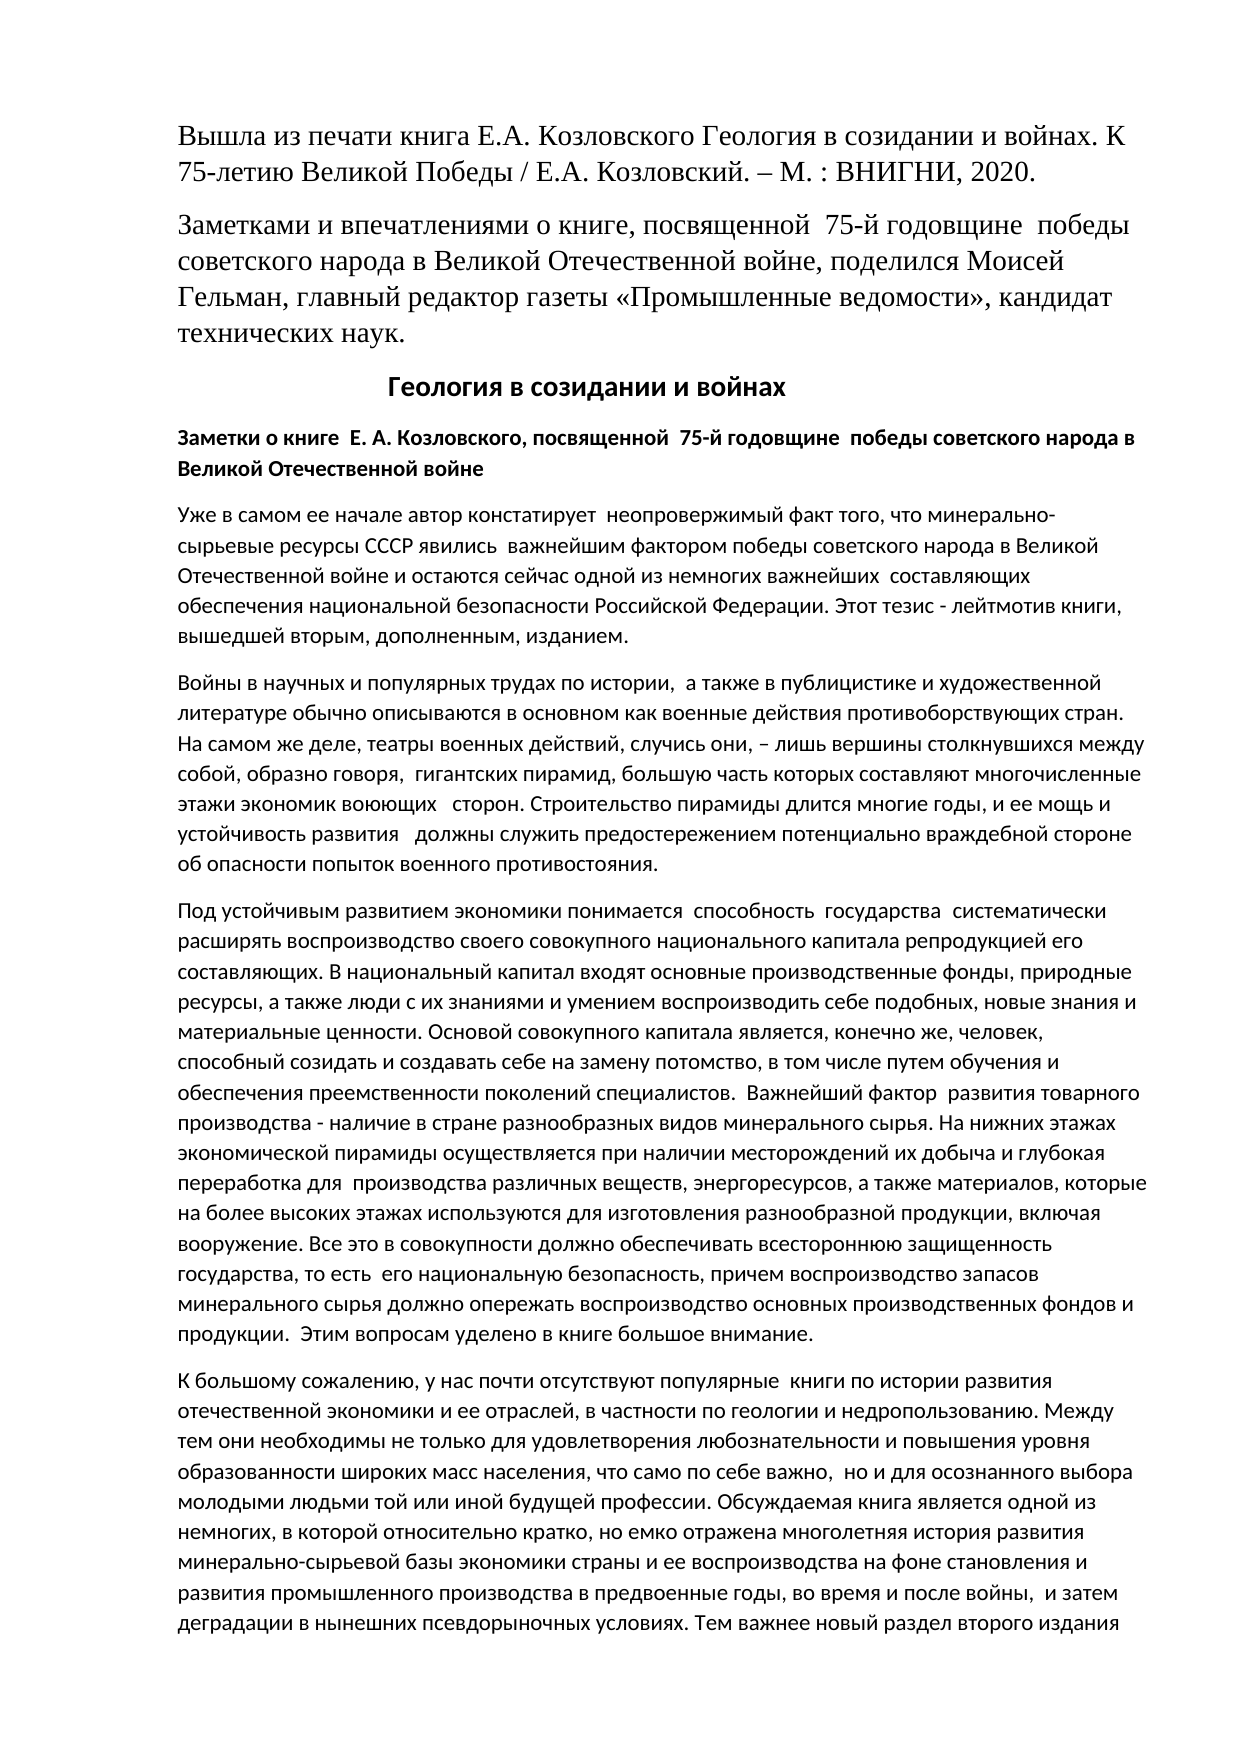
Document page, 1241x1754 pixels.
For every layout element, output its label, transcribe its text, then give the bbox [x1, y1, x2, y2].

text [177, 1366, 1152, 1636]
text Войны в научных и популярных трудах по истории, а также в публицистике и художественной литературе обычно описываются в основном как военные действия противоборствующих стран. На самом же деле, театры военных действий, случись они, – лишь вершины столкнувшихся между собой, образно говоря, гигантских пирамид, большую часть которых составляют многочисленные этажи экономик воюющих сторон. Строительство пирамиды длится многие годы, и ее мощь и устойчивость развития должны служить предостережением потенциально враждебной стороне об опасности попыток военного противостояния. [177, 668, 1152, 877]
text Уже в самом ее начале автор констатирует неопровержимый факт того, что минерально-сырьевые ресурсы СССР явились важнейшим фактором победы советского народа в Великой Отечественной войне и остаются сейчас одной из немногих важнейших составляющих обеспечения национальной безопасности Российской Федерации. Этот тезис - лейтмотив книги, вышедшей вторым, дополненным, изданием. [177, 501, 1152, 649]
text Заметками и впечатлениями о книге, посвященной 75-й годовщине победы советского народа в Великой Отечественной войне, поделился Моисей Гельман, главный редактор газеты «Промышленные ведомости», кандидат технических наук. [177, 207, 1152, 349]
text Заметки о книге Е. А. Козловского, посвященной 75-й годовщине победы советского народа в Великой Отечественной войне [177, 423, 1152, 482]
text Под устойчивым развитием экономики понимается способность государства систематически расширять воспроизводство своего совокупного национального капитала репродукцией его составляющих. В национальный капитал входят основные производственные фонды, природные ресурсы, а также люди с их знаниями и умением воспроизводить себе подобных, новые знания и материальные ценности. Основой совокупного капитала является, конечно же, человек, способный созидать и создавать себе на замену потомство, в том числе путем обучения и обеспечения преемственности поколений специалистов. Важнейший фактор развития товарного производства - наличие в стране разнообразных видов минерального сырья. На нижних этажах экономической пирамиды осуществляется при наличии месторождений их добыча и глубокая переработка для производства различных веществ, энергоресурсов, а также материалов, которые на более высоких этажах используются для изготовления разнообразной продукции, включая вооружение. Все это в совокупности должно обеспечивать всестороннюю защищенность государства, то есть его национальную безопасность, причем воспроизводство запасов минерального сырья должно опережать воспроизводство основных производственных фондов и продукции. Этим вопросам уделено в книге большое внимание. [177, 896, 1152, 1347]
text Геология в созидании и войнах [177, 368, 1152, 404]
text Вышла из печати книга Е.А. Козловского Геология в созидании и войнах. К 75-летию Великой Победы / Е.А. Козловский. – М. : ВНИГНИ, 2020. [177, 118, 1152, 188]
